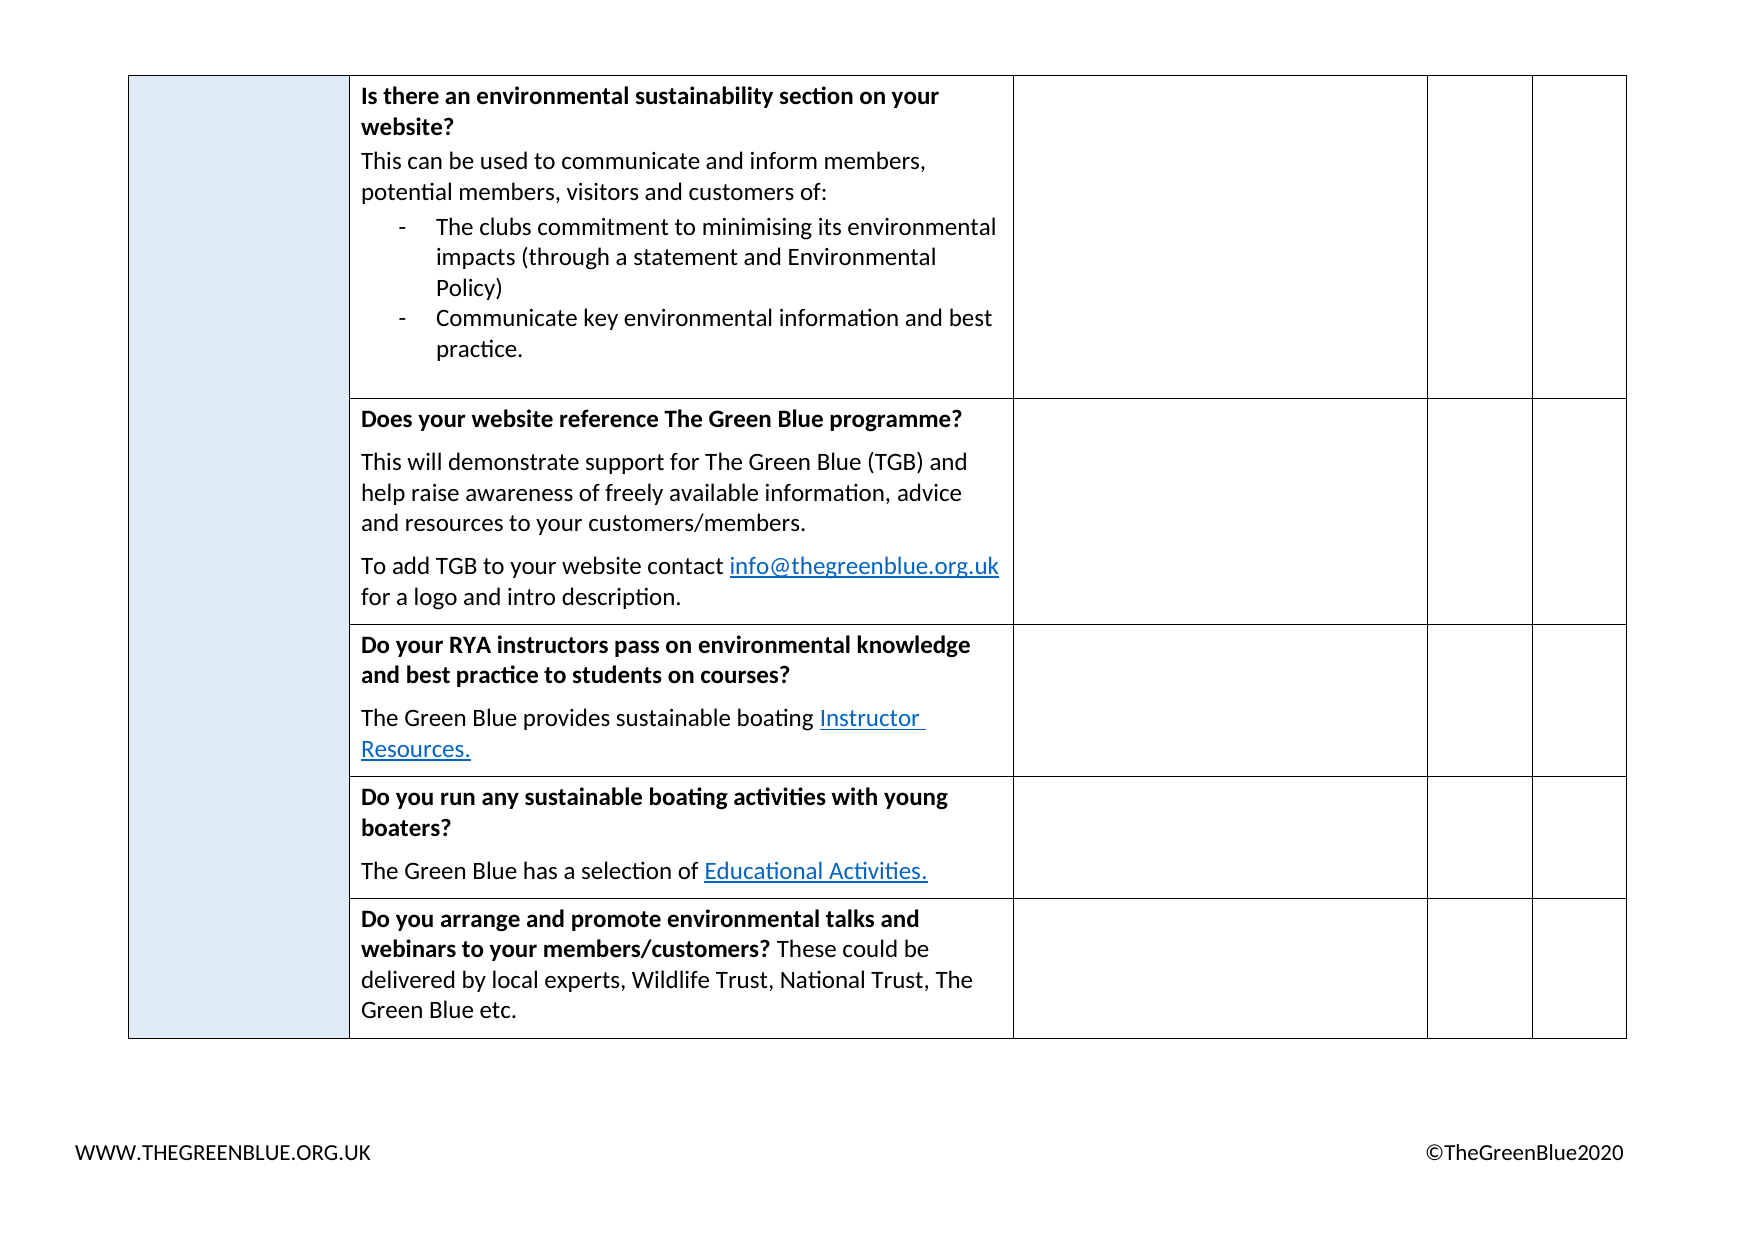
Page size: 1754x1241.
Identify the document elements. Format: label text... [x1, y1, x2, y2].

table_cell [1533, 76, 1626, 398]
table_cell [1014, 625, 1427, 776]
table_cell [1428, 76, 1532, 398]
table_cell [1014, 899, 1427, 1038]
table_cell Do you arrange and promote environmental talks and webinars to your members/customers? These could be delivered by local experts, Wildlife Trust, National Trust, The Green Blue etc. [350, 899, 1013, 1038]
table_cell [1428, 777, 1532, 898]
table_cell [1533, 777, 1626, 898]
table_cell [1014, 76, 1427, 398]
table_cell [1428, 899, 1532, 1038]
table_cell [1428, 399, 1532, 624]
table_cell Do your RYA instructors pass on environmental knowledge and best practice to students on courses? The Green Blue provides sustainable boating Instructor Resources. [350, 625, 1013, 776]
table_cell [1014, 399, 1427, 624]
table_cell [1014, 777, 1427, 898]
table_cell [1533, 399, 1626, 624]
table_cell Do you run any sustainable boating activities with young boaters? The Green Blue has a selection of Educational Activities. [350, 777, 1013, 898]
table_cell [1533, 899, 1626, 1038]
table_cell [1428, 625, 1532, 776]
table_cell [1533, 625, 1626, 776]
table_cell Is there an environmental sustainability section on your website? This can be used to communicate and inform members, potential members, visitors and customers of: The clubs commitment to minimising its environmental impacts (through a statement and Environmental Policy) Communicate key environmental information and best practice. [350, 76, 1013, 398]
table_cell Does your website reference The Green Blue programme? This will demonstrate support for The Green Blue (TGB) and help raise awareness of freely available information, advice and resources to your customers/members. To add TGB to your website contact info@thegreenblue.org.uk for a logo and intro description. [350, 399, 1013, 624]
